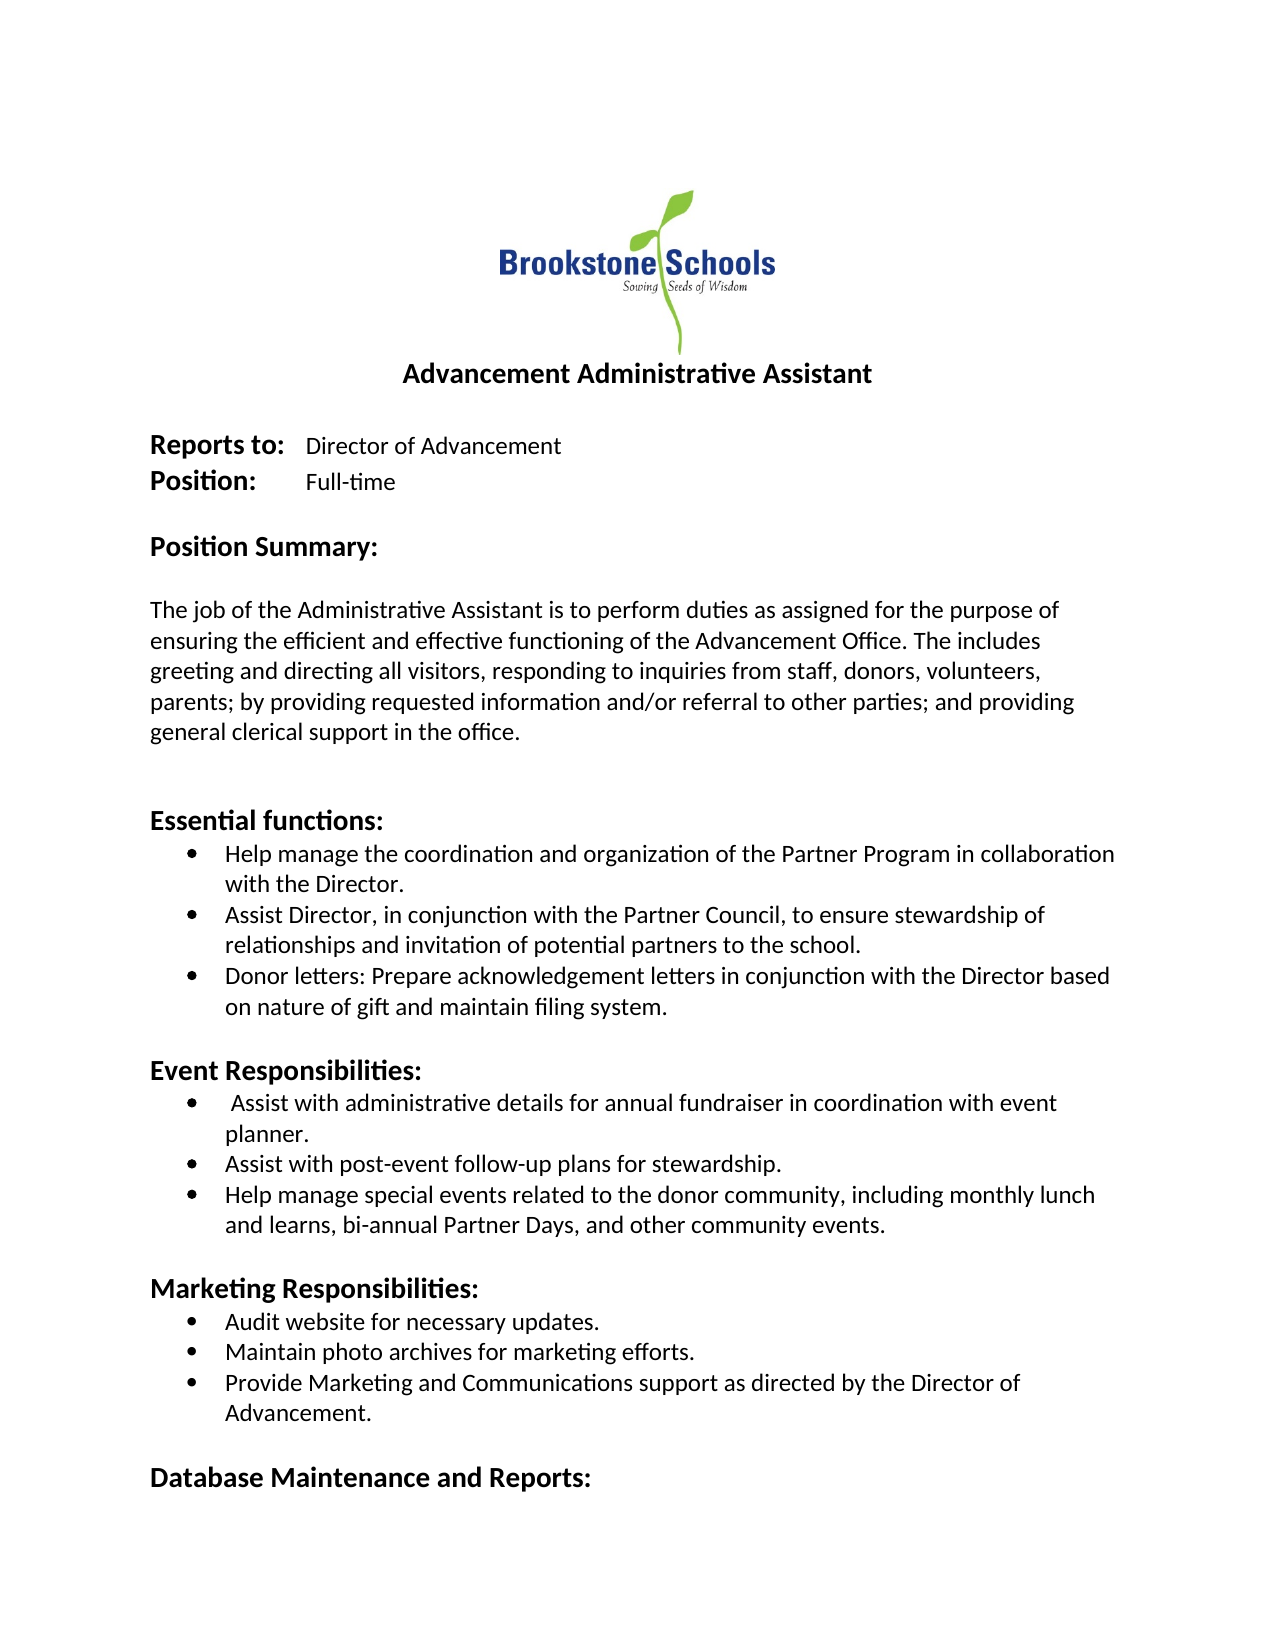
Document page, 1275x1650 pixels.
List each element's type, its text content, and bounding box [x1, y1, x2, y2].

text Position Summary: [150, 528, 1125, 564]
list Provide Marketing and Communications support as directed by the Director of Advancement. [187, 1367, 1125, 1428]
text Essential functions: [150, 802, 1125, 838]
list Audit website for necessary updates. [187, 1306, 1125, 1337]
text The job of the Administrative Assistant is to perform duties as assigned for the purpose of ensuring the efficient and effective functioning of the Advancement Office. The includes greeting and directing all visitors, responding to inquiries from staff, donors, volunteers, parents; by providing requested information and/or referral to other parties; and providing general clerical support in the office. [150, 594, 1125, 747]
picture [500, 188, 775, 355]
list Assist with administrative details for annual fundraiser in coordination with event planner. [187, 1087, 1125, 1148]
text Reports to: Director of Advancement [150, 426, 1125, 462]
list Donor letters: Prepare acknowledgement letters in conjunction with the Director based on nature of gift and maintain filing system. [187, 960, 1125, 1021]
text Marketing Responsibilities: [150, 1270, 1125, 1306]
list Assist Director, in conjunction with the Partner Council, to ensure stewardship of relationships and invitation of potential partners to the school. [187, 899, 1125, 960]
text Database Maintenance and Reports: [150, 1459, 1125, 1494]
list Help manage special events related to the donor community, including monthly lunch and learns, bi-annual Partner Days, and other community events. [187, 1179, 1125, 1240]
list Maintain photo archives for marketing efforts. [187, 1337, 1125, 1367]
text Advancement Administrative Assistant [150, 355, 1125, 391]
text Event Responsibilities: [150, 1052, 1125, 1087]
list Assist with post-event follow-up plans for stewardship. [187, 1148, 1125, 1179]
list Help manage the coordination and organization of the Partner Program in collaboration with the Director. [187, 838, 1125, 899]
text Position: Full-time [150, 462, 1125, 498]
